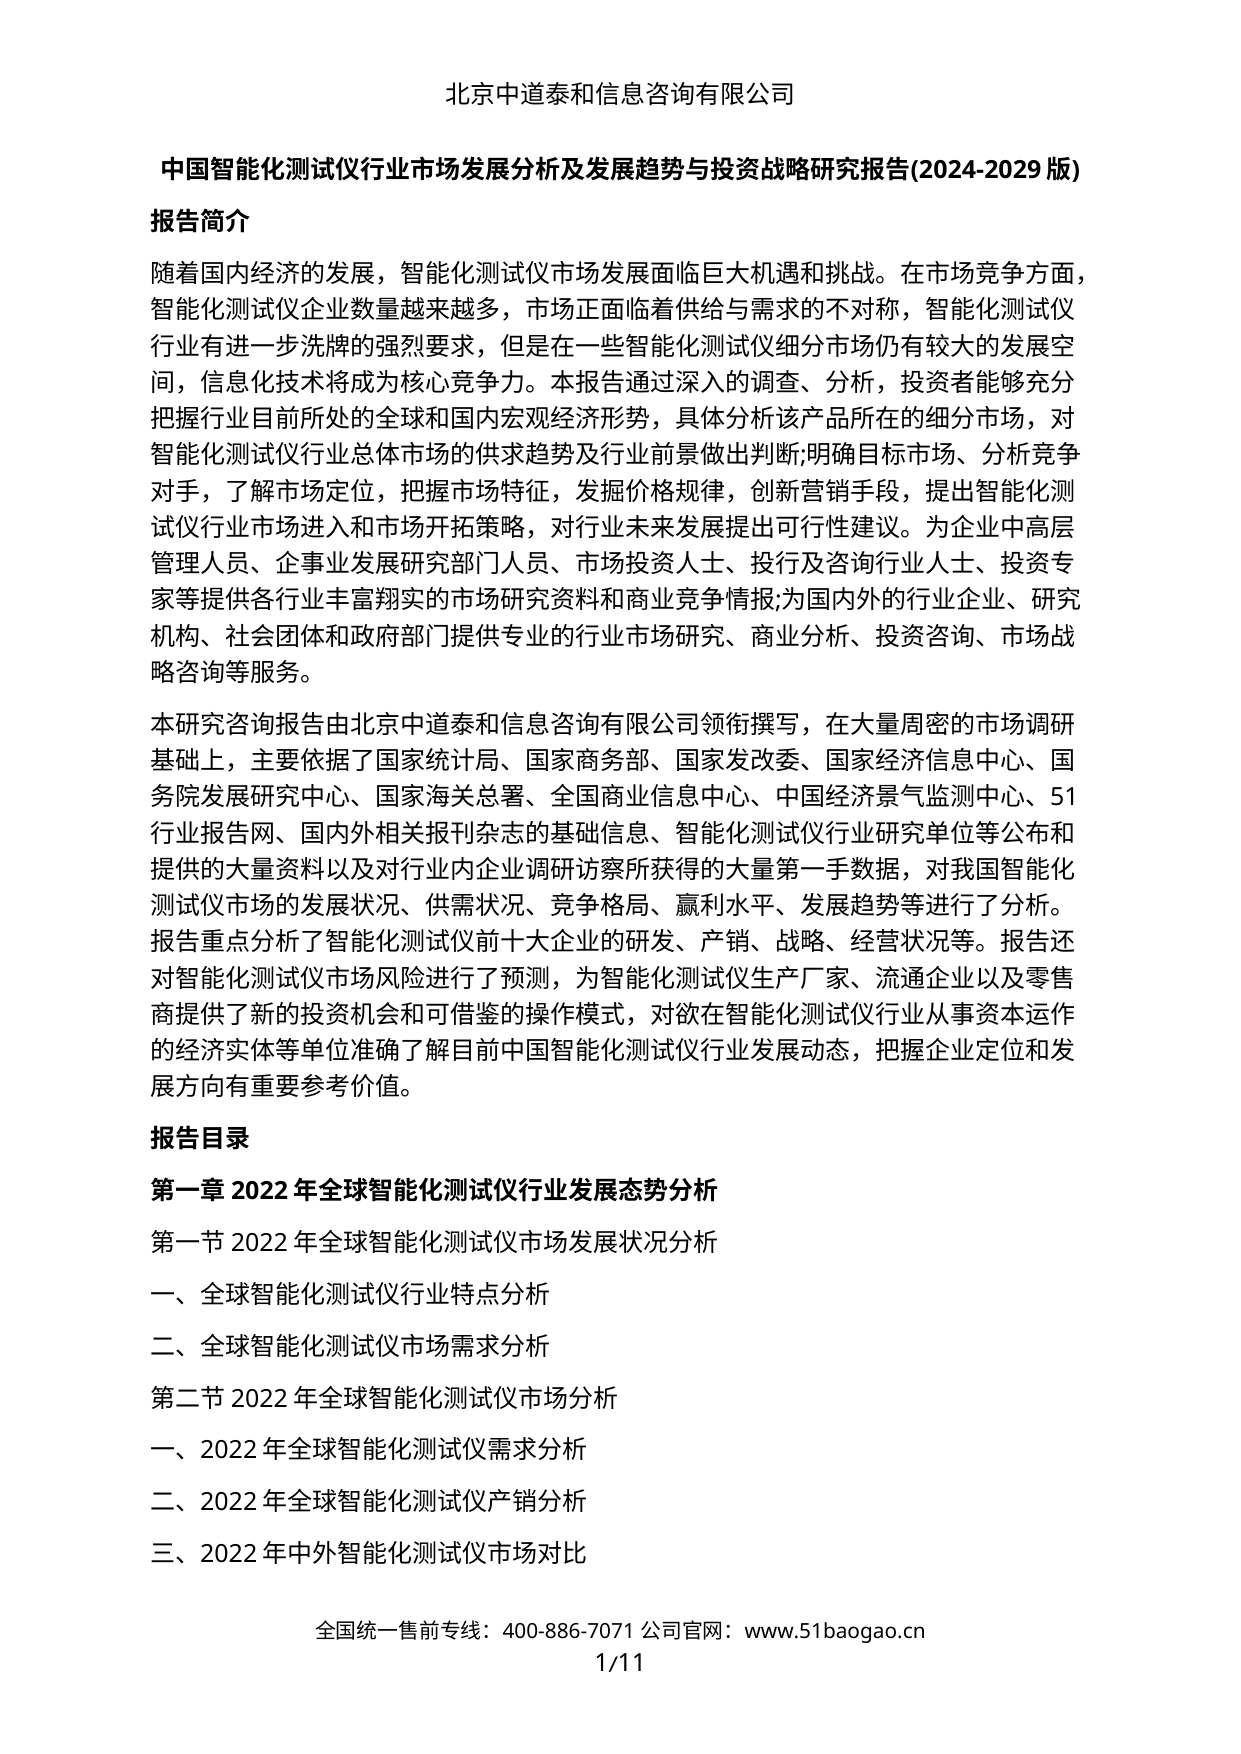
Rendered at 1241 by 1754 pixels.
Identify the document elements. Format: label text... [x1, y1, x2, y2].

text 第一节 2022年全球智能化测试仪市场发展状况分析 [150, 1222, 1090, 1259]
text 三、2022年中外智能化测试仪市场对比 [150, 1534, 1090, 1570]
text 二、全球智能化测试仪市场需求分析 [150, 1326, 1090, 1362]
text 报告目录 [150, 1119, 1090, 1155]
text 二、2022年全球智能化测试仪产销分析 [150, 1482, 1090, 1518]
text 第二节 2022年全球智能化测试仪市场分析 [150, 1378, 1090, 1414]
text 中国智能化测试仪行业市场发展分析及发展趋势与投资战略研究报告(2024-2029版) [150, 150, 1090, 186]
text 第一章 2022年全球智能化测试仪行业发展态势分析 [150, 1171, 1090, 1207]
text 报告简介 [150, 202, 1090, 238]
text 一、全球智能化测试仪行业特点分析 [150, 1274, 1090, 1311]
text 随着国内经济的发展，智能化测试仪市场发展面临巨大机遇和挑战。在市场竞争方面，智能化测试仪企业数量越来越多，市场正面临着供给与需求的不对称，智能化测试仪行业有进一步洗牌的强烈要求，但是在一些智能化测试仪细分市场仍有较大的发展空间，信息化技术将成为核心竞争力。本报告通过深入的调查、分析，投资者能够充分把握行业目前所处的全球和国内宏观经济形势，具体分析该产品所在的细分市场，对智能化测试仪行业总体市场的供求趋势及行业前景做出判断;明确目标市场、分析竞争对手，了解市场定位，把握市场特征，发掘价格规律，创新营销手段，提出智能化测试仪行业市场进入和市场开拓策略，对行业未来发展提出可行性建议。为企业中高层管理人员、企事业发展研究部门人员、市场投资人士、投行及咨询行业人士、投资专家等提供各行业丰富翔实的市场研究资料和商业竞争情报;为国内外的行业企业、研究机构、社会团体和政府部门提供专业的行业市场研究、商业分析、投资咨询、市场战略咨询等服务。 [150, 254, 1090, 689]
text 本研究咨询报告由北京中道泰和信息咨询有限公司领衔撰写，在大量周密的市场调研基础上，主要依据了国家统计局、国家商务部、国家发改委、国家经济信息中心、国务院发展研究中心、国家海关总署、全国商业信息中心、中国经济景气监测中心、51行业报告网、国内外相关报刊杂志的基础信息、智能化测试仪行业研究单位等公布和提供的大量资料以及对行业内企业调研访察所获得的大量第一手数据，对我国智能化测试仪市场的发展状况、供需状况、竞争格局、赢利水平、发展趋势等进行了分析。报告重点分析了智能化测试仪前十大企业的研发、产销、战略、经营状况等。报告还对智能化测试仪市场风险进行了预测，为智能化测试仪生产厂家、流通企业以及零售商提供了新的投资机会和可借鉴的操作模式，对欲在智能化测试仪行业从事资本运作的经济实体等单位准确了解目前中国智能化测试仪行业发展动态，把握企业定位和发展方向有重要参考价值。 [150, 704, 1090, 1103]
text 一、2022年全球智能化测试仪需求分析 [150, 1430, 1090, 1466]
